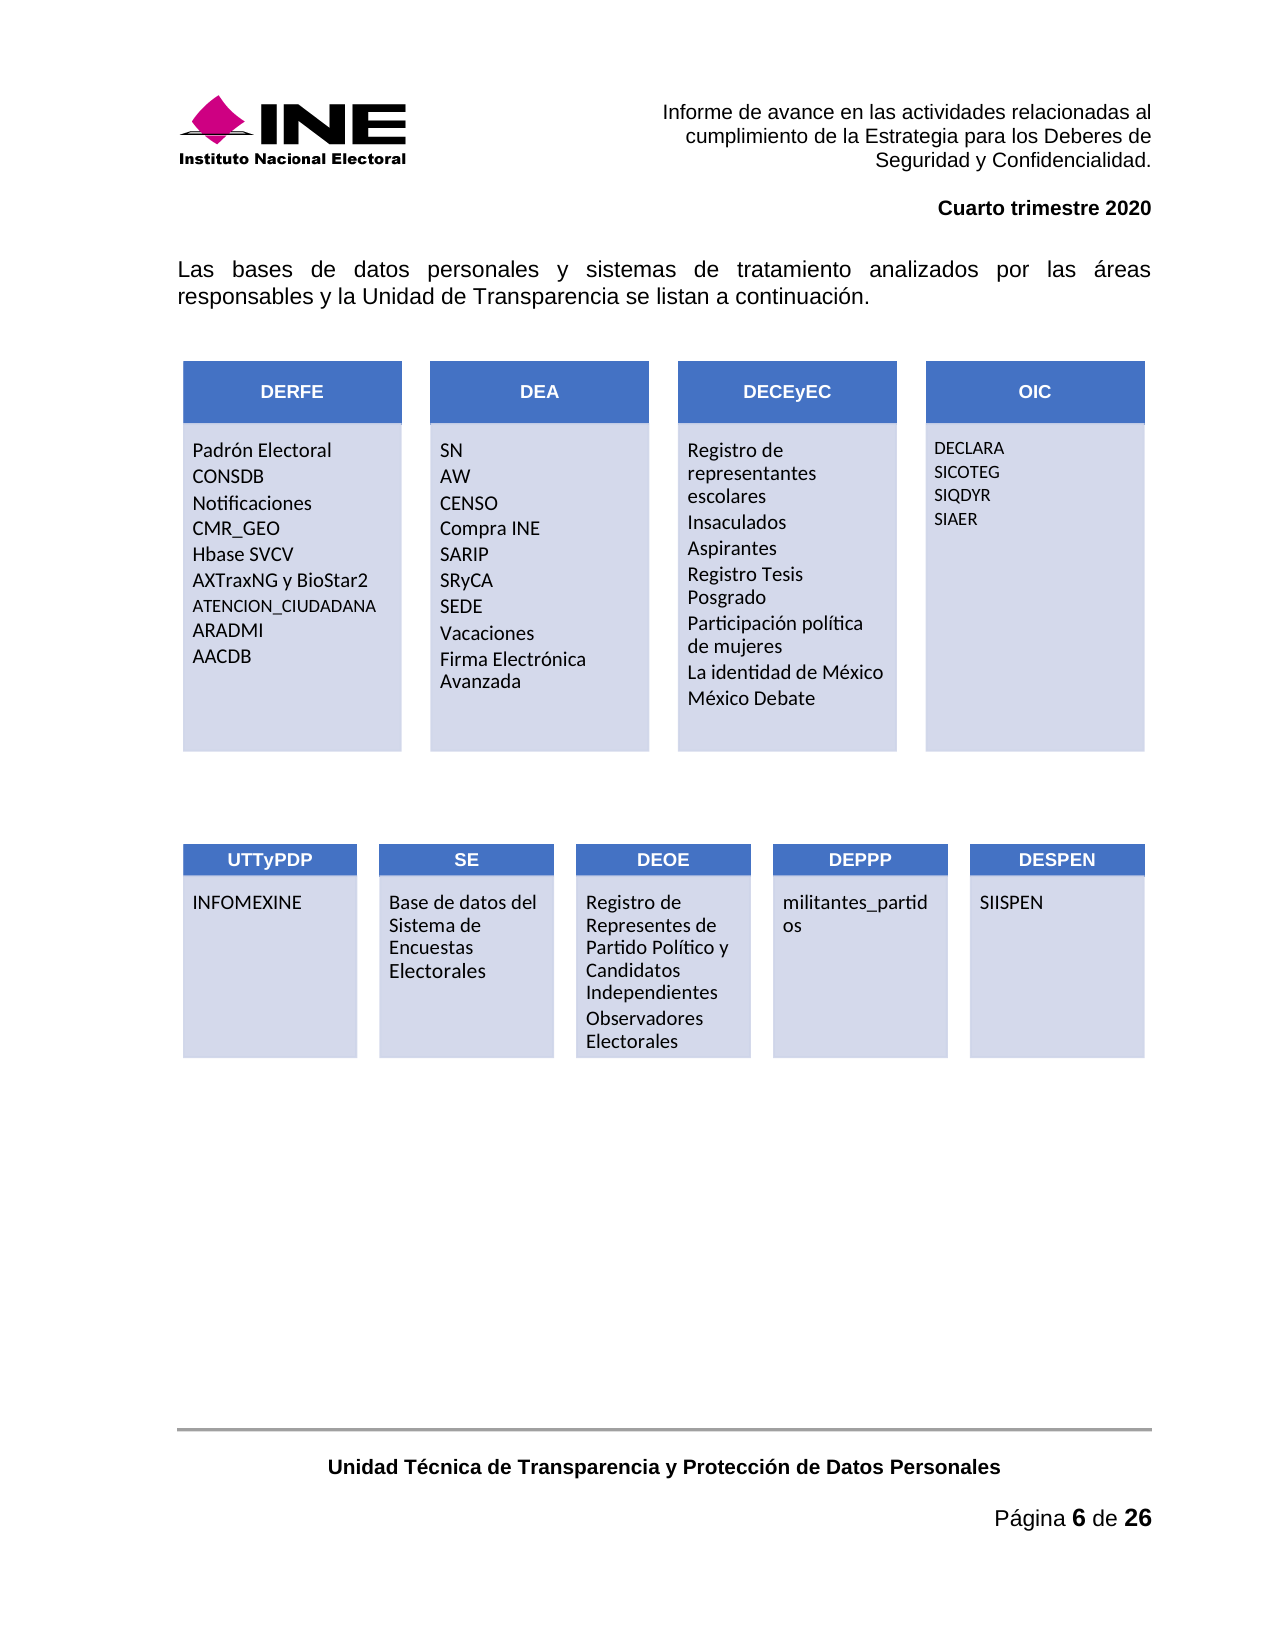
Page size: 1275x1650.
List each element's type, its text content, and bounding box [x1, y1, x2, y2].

text Las bases de datos personales y sistemas de tratamiento analizados por las áreas responsables y la Unidad de Transparencia se listan a continuación. [177, 256, 1152, 309]
picture [177, 75, 408, 187]
